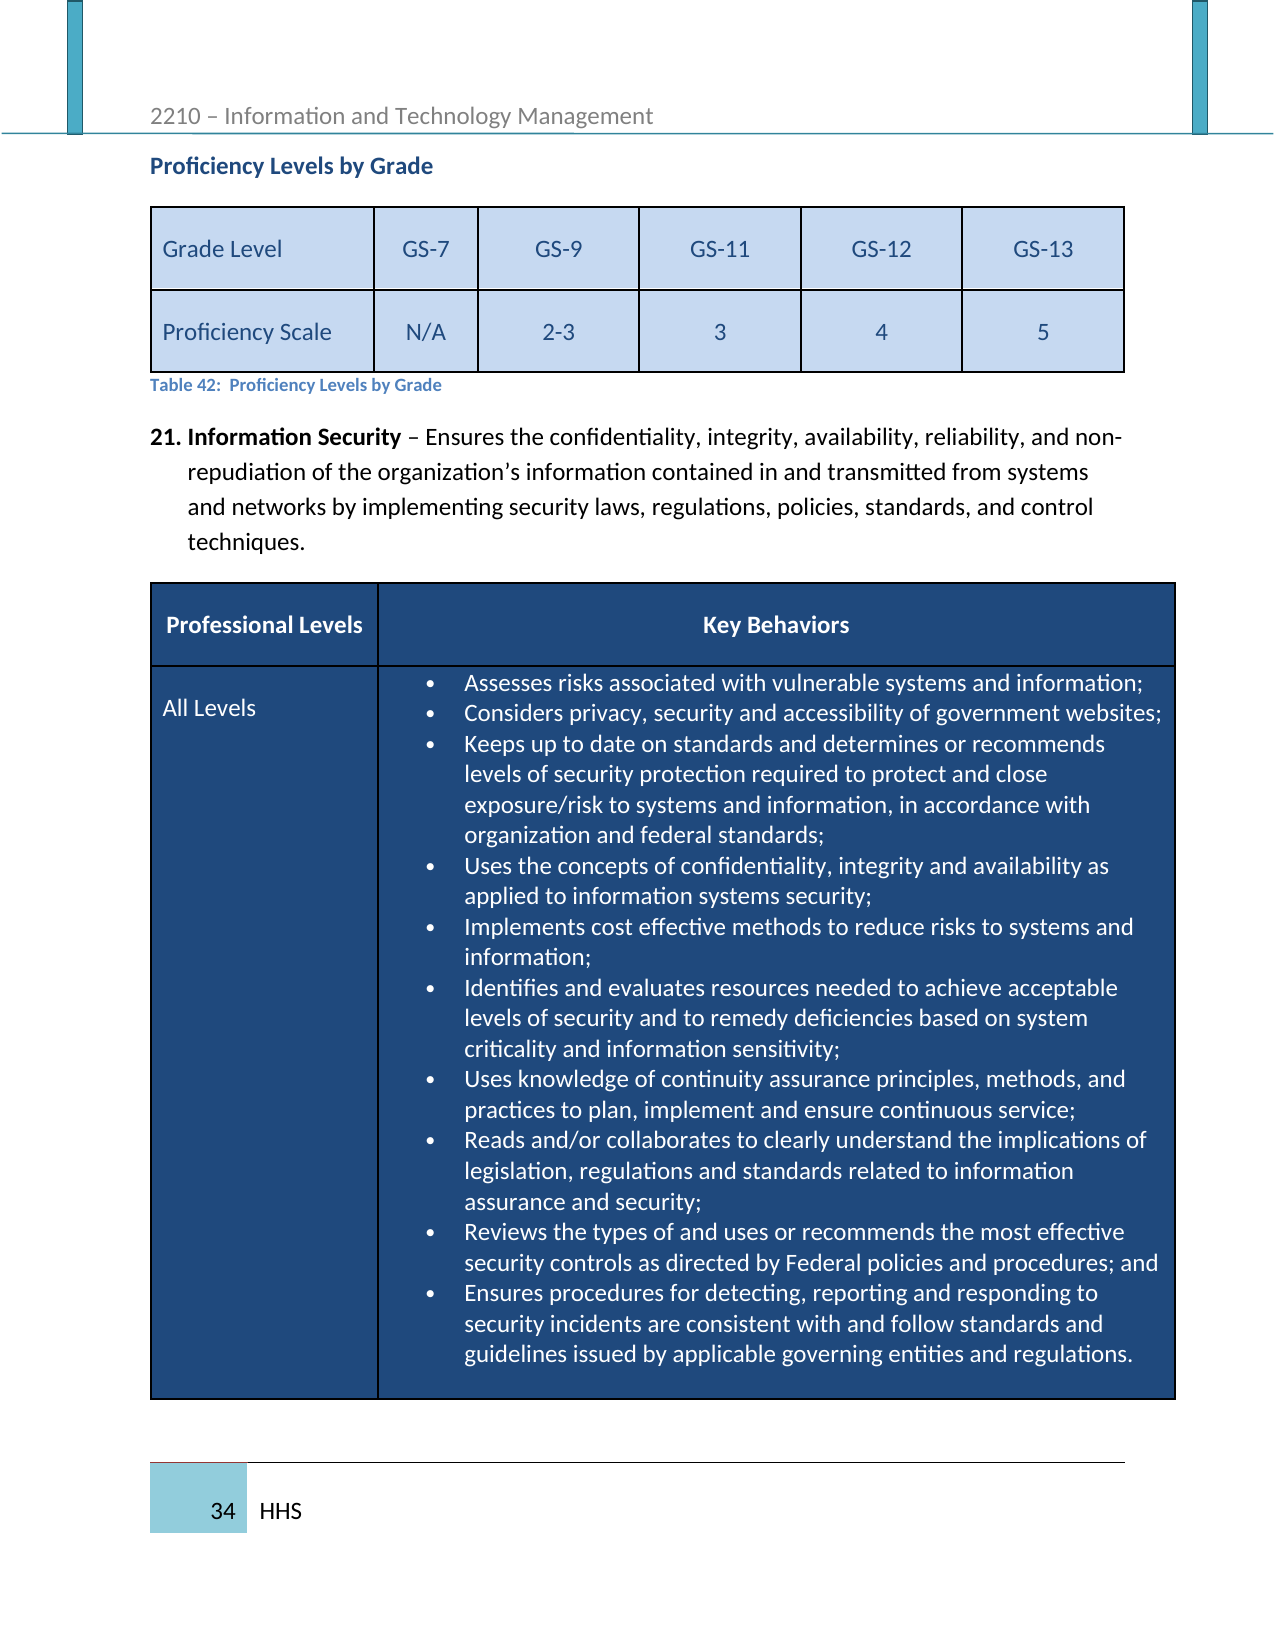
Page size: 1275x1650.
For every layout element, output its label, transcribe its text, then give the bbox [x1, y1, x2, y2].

table_cell 2-3 [479, 291, 638, 371]
table_cell 4 [802, 291, 961, 371]
table_header GS-9 [479, 208, 638, 288]
table_cell N/A [375, 291, 477, 371]
table_cell 3 [640, 291, 800, 371]
table_header GS-11 [640, 208, 800, 288]
table_header GS-12 [802, 208, 961, 288]
list Information Security – Ensures the confidentiality, integrity, availability, reliability, and non-repudiation of the organization’s information contained in and transmitted from systems and networks by implementing security laws, regulations, policies, standards, and control techniques. [150, 421, 1125, 557]
text Proficiency Levels by Grade [150, 150, 1125, 181]
table_cell Proficiency Scale [152, 291, 373, 371]
table_cell Assesses risks associated with vulnerable systems and information; Considers privacy, security and accessibility of government websites; Keeps up to date on standards and determines or recommends levels of security protection required to protect and close exposure/risk to systems and information, in accordance with organization and federal standards; Uses the concepts of confidentiality, integrity and availability as applied to information systems security; Implements cost effective methods to reduce risks to systems and information; Identifies and evaluates resources needed to achieve acceptable levels of security and to remedy deficiencies based on system criticality and information sensitivity; Uses knowledge of continuity assurance principles, methods, and practices to plan, implement and ensure continuous service; Reads and/or collaborates to clearly understand the implications of legislation, regulations and standards related to information assurance and security; Reviews the types of and uses or recommends the most effective security controls as directed by Federal policies and procedures; and Ensures procedures for detecting, reporting and responding to security incidents are consistent with and follow standards and guidelines issued by applicable governing entities and regulations. [379, 667, 1174, 1398]
table_cell 5 [963, 291, 1123, 371]
table_header GS-13 [963, 208, 1123, 288]
table_header Key Behaviors [379, 584, 1174, 665]
table_header Professional Levels [152, 584, 377, 665]
table_header GS-7 [375, 208, 477, 288]
table_header Grade Level [152, 208, 373, 288]
table_cell All Levels [152, 667, 377, 1398]
